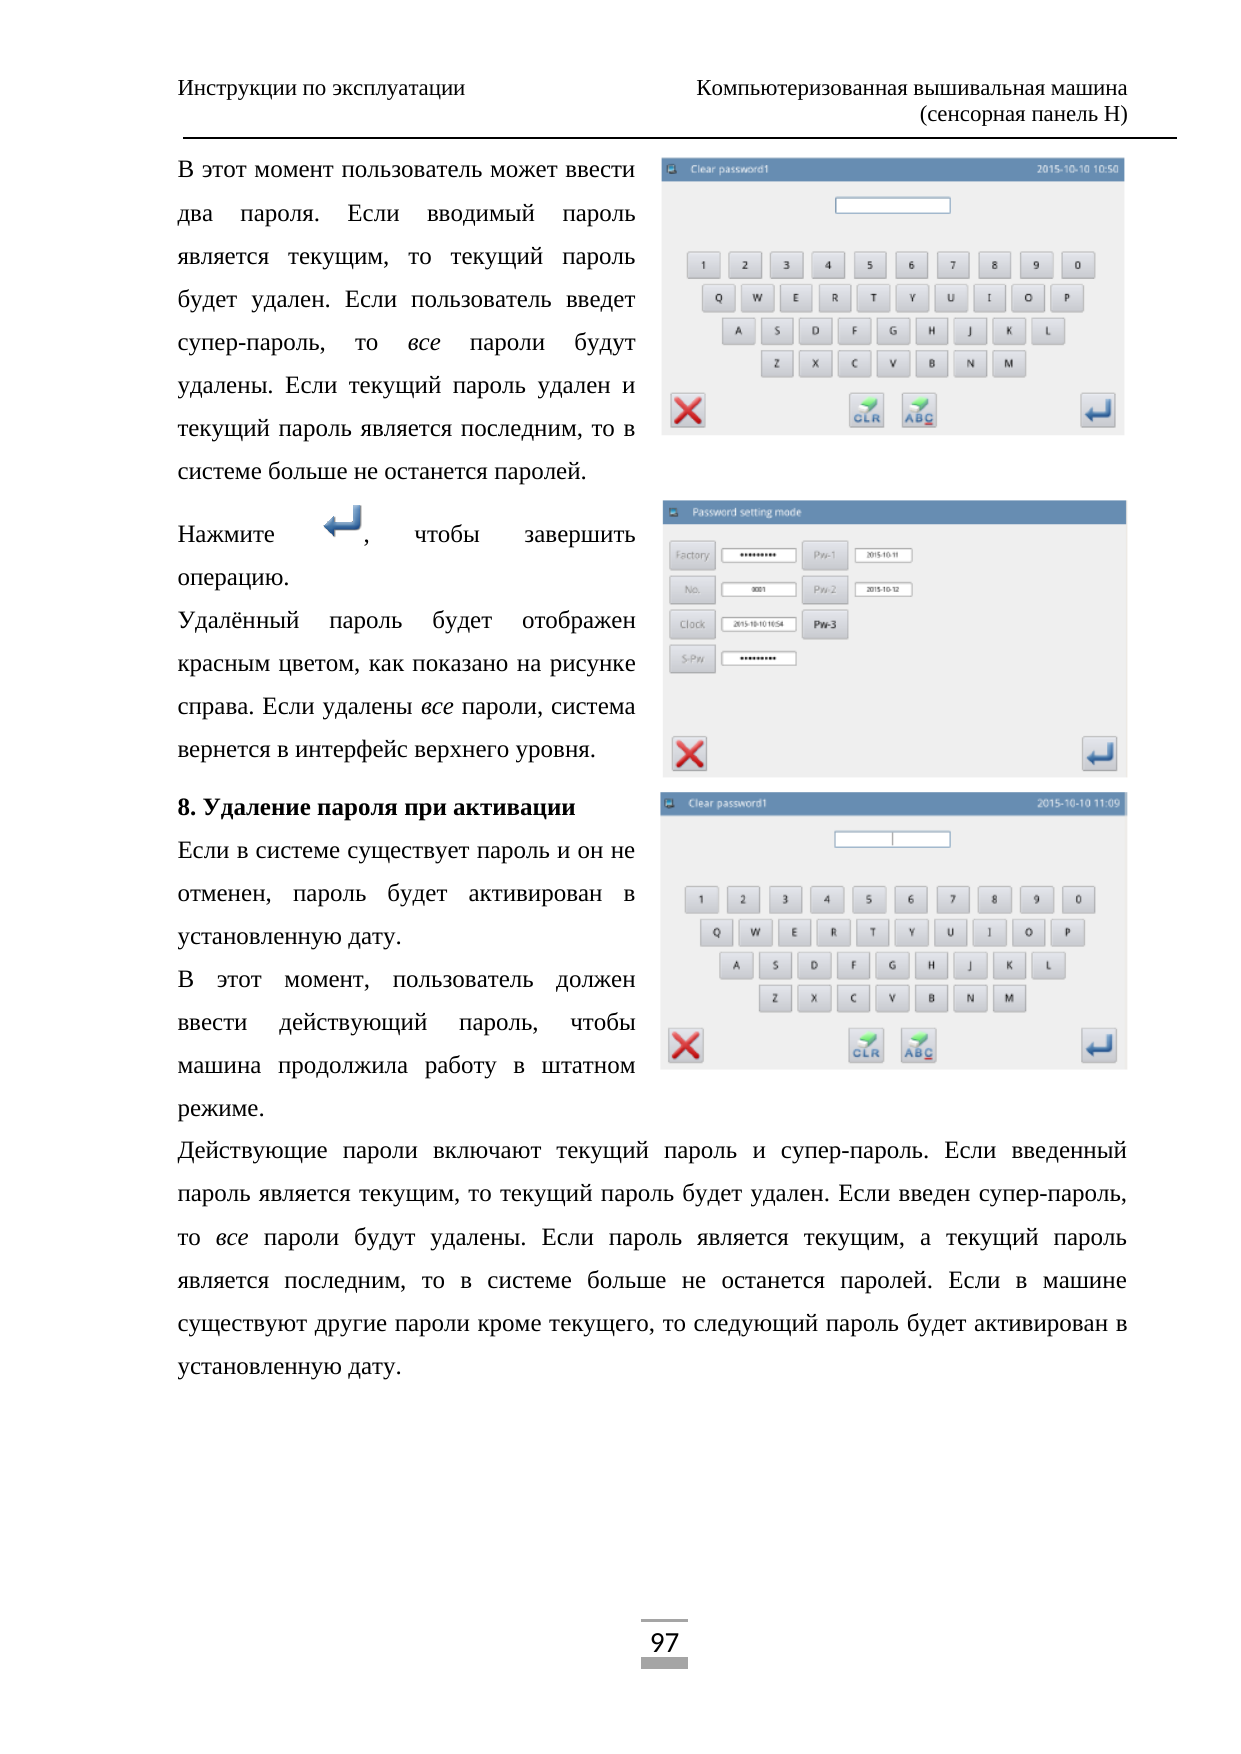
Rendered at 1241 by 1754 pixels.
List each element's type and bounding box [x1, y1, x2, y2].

picture [319, 498, 364, 542]
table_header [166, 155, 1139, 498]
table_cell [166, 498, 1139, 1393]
